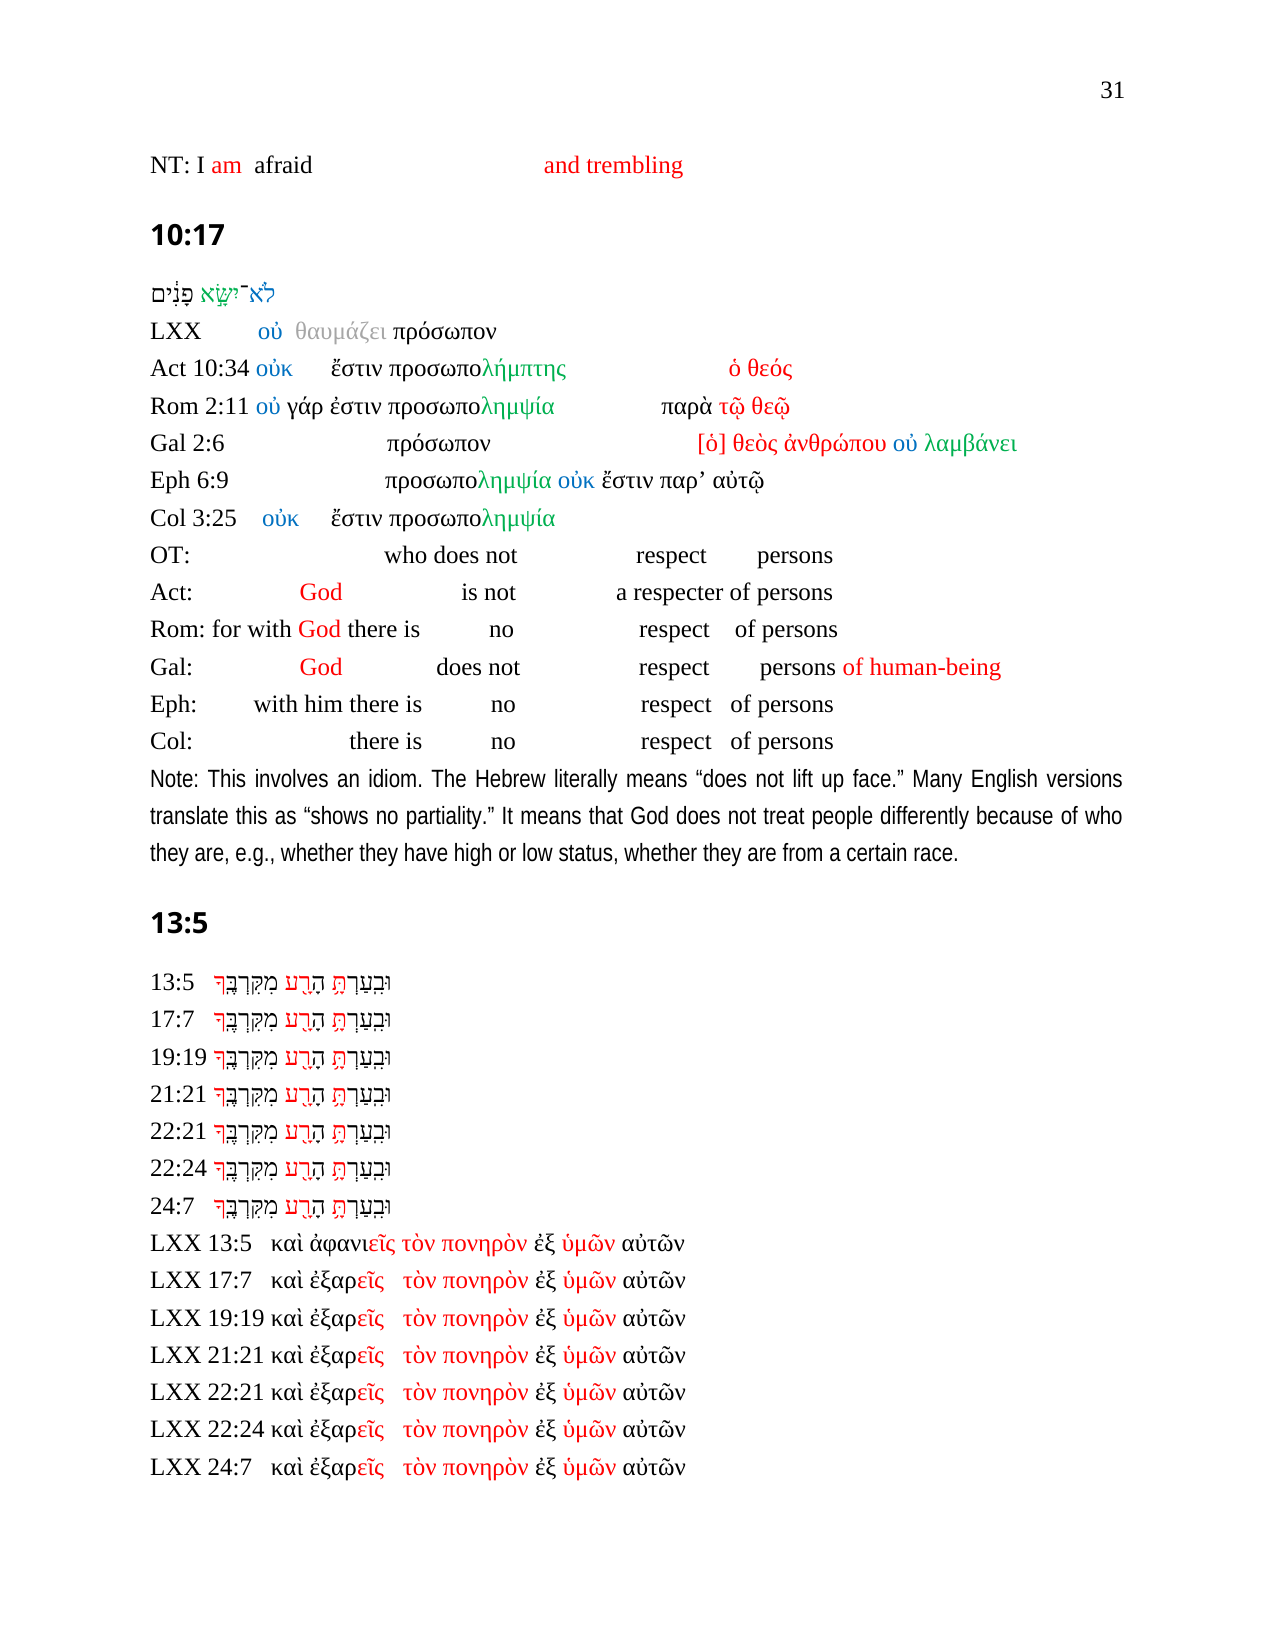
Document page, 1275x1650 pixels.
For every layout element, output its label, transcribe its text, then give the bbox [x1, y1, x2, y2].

text Eph: with him there is no respect of persons [150, 689, 1125, 718]
text 24:7 וּבִֽעַרְתָּ֥ הָרָ֖ע מִקִּרְבֶּֽךָ [150, 1191, 1125, 1219]
text Act 10:34 οὐκ ἔστιν προσωπολήμπτης ὁ θεός [150, 353, 1125, 382]
text 22:21 וּבִֽעַרְתָּ֥ הָרָ֖ע מִקִּרְבֶּֽךָ [150, 1116, 1125, 1145]
text LXX 13:5 καὶ ἀφανιεῖς τὸν πονηρὸν ἐξ ὑμῶν αὐτῶν [150, 1228, 1125, 1257]
text Col 3:25 οὐκ ἔστιν προσωπολημψία [150, 503, 1125, 531]
text 17:7 וּבִֽעַרְתָּ֥ הָרָ֖ע מִקִּרְבֶּֽךָ [150, 1004, 1125, 1033]
text LXX 19:19 καὶ ἐξαρεῖς τὸν πονηρὸν ἐξ ὑμῶν αὐτῶν [150, 1303, 1125, 1331]
text 19:19 וּבִֽעַרְתָּ֥ הָרָ֖ע מִקִּרְבֶּֽךָ [150, 1042, 1125, 1070]
text LXX 24:7 καὶ ἐξαρεῖς τὸν πονηρὸν ἐξ ὑμῶν αὐτῶν [150, 1452, 1125, 1481]
text 13:5 וּבִֽעַרְתָּ֥ הָרָ֖ע מִקִּרְבֶּֽךָ [150, 967, 1125, 996]
text LXX 21:21 καὶ ἐξαρεῖς τὸν πονηρὸν ἐξ ὑμῶν αὐτῶν [150, 1340, 1125, 1369]
text Gal: God does not respect persons of human-being [150, 652, 1125, 681]
text LXX 17:7 καὶ ἐξαρεῖς τὸν πονηρὸν ἐξ ὑμῶν αὐτῶν [150, 1265, 1125, 1294]
text Rom 2:11 οὐ γάρ ἐστιν προσωπολημψία παρὰ τῷ θεῷ [150, 391, 1125, 419]
text Rom: for with God there is no respect of persons [150, 614, 1125, 643]
text Col: there is no respect of persons [150, 726, 1125, 755]
text 10:17 [150, 212, 1125, 254]
text Act: God is not a respecter of persons [150, 577, 1125, 606]
text 22:24 וּבִֽעַרְתָּ֥ הָרָ֖ע מִקִּרְבֶּֽךָ [150, 1153, 1125, 1182]
text NT: I am afraid and trembling [150, 150, 1125, 179]
text LXX οὐ θαυμάζει πρόσωπον [150, 316, 1125, 345]
text 13:5 [150, 900, 1125, 942]
text לֹא־יִשָּׂ֣א פָנִ֔ים [150, 279, 1125, 308]
text Note: This involves an idiom. The Hebrew literally means “does not lift up face.” Many English versions translate this as “shows no partiality.” It means that God does not treat people differently because of who they are, e.g., whether they have high or low status, whether they are from a certain race. [150, 764, 1125, 867]
text LXX 22:24 καὶ ἐξαρεῖς τὸν πονηρὸν ἐξ ὑμῶν αὐτῶν [150, 1414, 1125, 1443]
text Gal 2:6 πρόσωπον [ὁ] θεὸς ἀνθρώπου οὐ λαμβάνει [150, 428, 1125, 457]
text Eph 6:9 προσωπολημψία οὐκ ἔστιν παρʼ αὐτῷ [150, 465, 1125, 494]
text 21:21 וּבִֽעַרְתָּ֥ הָרָ֖ע מִקִּרְבֶּֽךָ [150, 1079, 1125, 1108]
text LXX 22:21 καὶ ἐξαρεῖς τὸν πονηρὸν ἐξ ὑμῶν αὐτῶν [150, 1377, 1125, 1406]
text OT: who does not respect persons [150, 540, 1125, 569]
